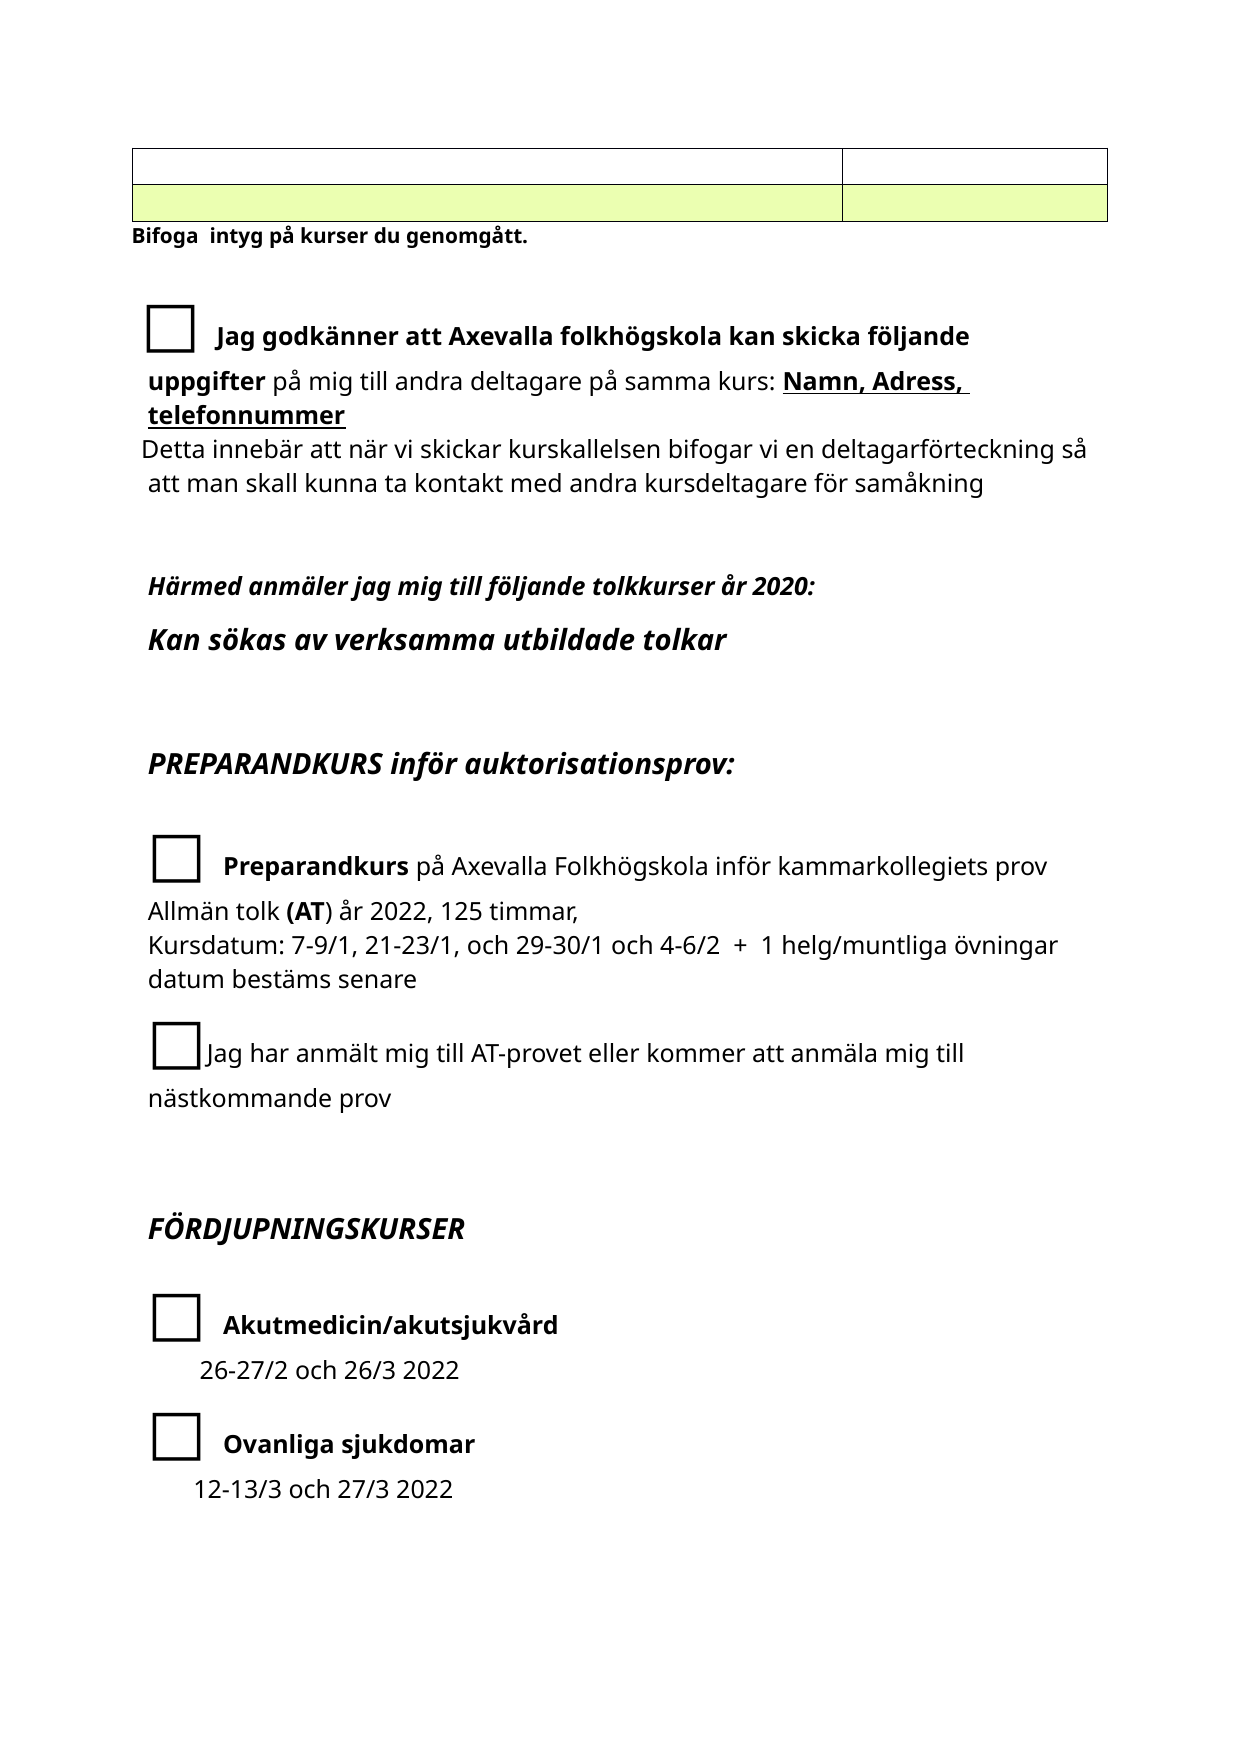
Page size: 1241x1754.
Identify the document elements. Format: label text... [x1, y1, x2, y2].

table_cell [133, 185, 842, 221]
text 26-27/2 och 26/3 2022 [148, 1353, 1093, 1387]
text Kursdatum: 7-9/1, 21-23/1, och 29-30/1 och 4-6/2 + 1 helg/muntliga övningar datum bestäms senare [148, 927, 1093, 995]
text □ Akutmedicin/akutsjukvård [148, 1268, 1093, 1353]
table_cell [133, 149, 842, 184]
text PREPARANDKURS inför auktorisationsprov: [148, 743, 1093, 783]
text Kan sökas av verksamma utbildade tolkar [148, 619, 1093, 659]
text □Jag har anmält mig till AT-provet eller kommer att anmäla mig till nästkommande prov [148, 995, 1093, 1114]
text Detta innebär att när vi skickar kurskallelsen bifogar vi en deltagarförteckning så att man skall kunna ta kontakt med andra kursdeltagare för samåkning [83, 432, 1093, 500]
text □ Ovanliga sjukdomar [148, 1387, 1093, 1472]
table_cell [843, 185, 1107, 221]
table_cell [843, 149, 1107, 184]
text □ Preparandkurs på Axevalla Folkhögskola inför kammarkollegiets prov Allmän tolk (AT) år 2022, 125 timmar, [148, 808, 1093, 927]
text □ Jag godkänner att Axevalla folkhögskola kan skicka följande uppgifter på mig till andra deltagare på samma kurs: Namn, Adress, telefonnummer [83, 279, 1093, 432]
text FÖRDJUPNINGSKURSER [148, 1208, 1093, 1248]
text Härmed anmäler jag mig till följande tolkkurser år 2020: [148, 568, 1093, 602]
text 12-13/3 och 27/3 2022 [148, 1472, 1093, 1506]
text Bifoga intyg på kurser du genomgått. [83, 222, 1093, 250]
